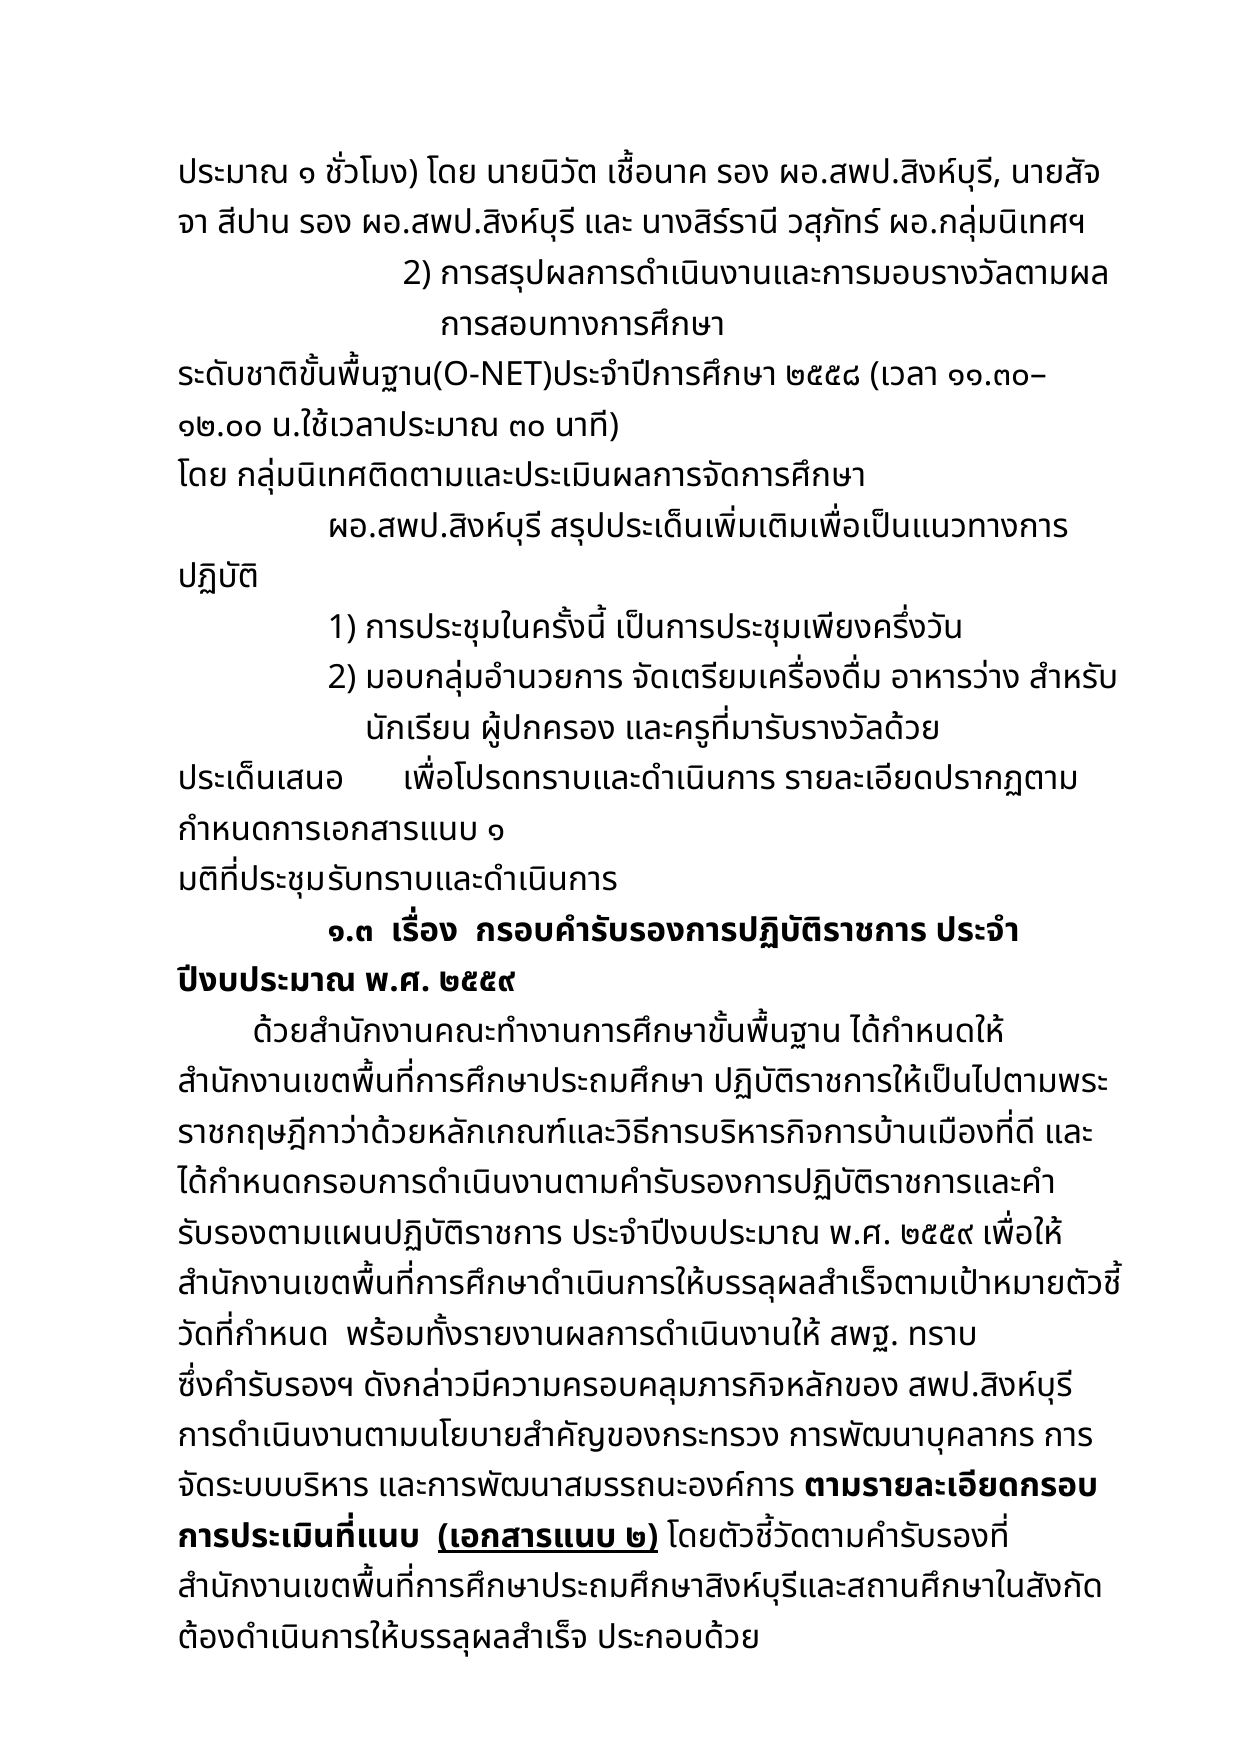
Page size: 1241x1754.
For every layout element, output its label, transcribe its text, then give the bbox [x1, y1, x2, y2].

list มอบกลุ่มอำนวยการ จัดเตรียมเครื่องดื่ม อาหารว่าง สำหรับ นักเรียน ผู้ปกครอง และครูที่มารับรางวัลด้วย [327, 653, 1122, 754]
text ระดับชาติขั้นพื้นฐาน(O-NET)ประจำปีการศึกษา ๒๕๕๘ (เวลา ๑๑.๓๐–๑๒.๐๐ น.ใช้เวลาประมาณ ๓๐ นาที) [177, 350, 1122, 451]
text ๑.๓ เรื่อง กรอบคำรับรองการปฏิบัติราชการ ประจำปีงบประมาณ พ.ศ. ๒๕๕๙ ด้วยสำนักงานคณะทำงานการศึกษาขั้นพื้นฐาน ได้กำหนดให้สำนักงานเขตพื้นที่การศึกษาประถมศึกษา ปฏิบัติราชการให้เป็นไปตามพระราชกฤษฎีกาว่าด้วยหลักเกณฑ์และวิธีการบริหารกิจการบ้านเมืองที่ดี และได้กำหนดกรอบการดำเนินงานตามคำรับรองการปฏิบัติราชการและคำรับรองตามแผนปฏิบัติราชการ ประจำปีงบประมาณ พ.ศ. ๒๕๕๙ เพื่อให้สำนักงานเขตพื้นที่การศึกษาดำเนินการให้บรรลุผลสำเร็จตามเป้าหมายตัวชี้วัดที่กำหนด พร้อมทั้งรายงานผลการดำเนินงานให้ สพฐ. ทราบ ซึ่งคำรับรองฯ ดังกล่าวมีความครอบคลุมภารกิจหลักของ สพป.สิงห์บุรี การดำเนินงานตามนโยบายสำคัญของกระทรวง การพัฒนาบุคลากร การจัดระบบบริหาร และการพัฒนาสมรรถนะองค์การ ตามรายละเอียดกรอบการประเมินที่แนบ (เอกสารแนบ ๒) โดยตัวชี้วัดตามคำรับรองที่สำนักงานเขตพื้นที่การศึกษาประถมศึกษาสิงห์บุรีและสถานศึกษาในสังกัดต้องดำเนินการให้บรรลุผลสำเร็จ ประกอบด้วย [177, 906, 1122, 1663]
list การสรุปผลการดำเนินงานและการมอบรางวัลตามผลการสอบทางการศึกษา [402, 249, 1122, 350]
list การประชุมในครั้งนี้ เป็นการประชุมเพียงครึ่งวัน [327, 603, 1122, 653]
text ประมาณ ๑ ชั่วโมง) โดย นายนิวัต เชื้อนาค รอง ผอ.สพป.สิงห์บุรี, นายสัจจา สีปาน รอง ผอ.สพป.สิงห์บุรี และ นางสิร์รานี วสุภัทร์ ผอ.กลุ่มนิเทศฯ [177, 148, 1122, 249]
text มติที่ประชุม รับทราบและดำเนินการ [177, 855, 1122, 906]
text ผอ.สพป.สิงห์บุรี สรุปประเด็นเพิ่มเติมเพื่อเป็นแนวทางการปฏิบัติ [177, 502, 1122, 603]
text ประเด็นเสนอ เพื่อโปรดทราบและดำเนินการ รายละเอียดปรากฏตามกำหนดการเอกสารแนบ ๑ [177, 754, 1141, 855]
text โดย กลุ่มนิเทศติดตามและประเมินผลการจัดการศึกษา [177, 451, 1122, 502]
